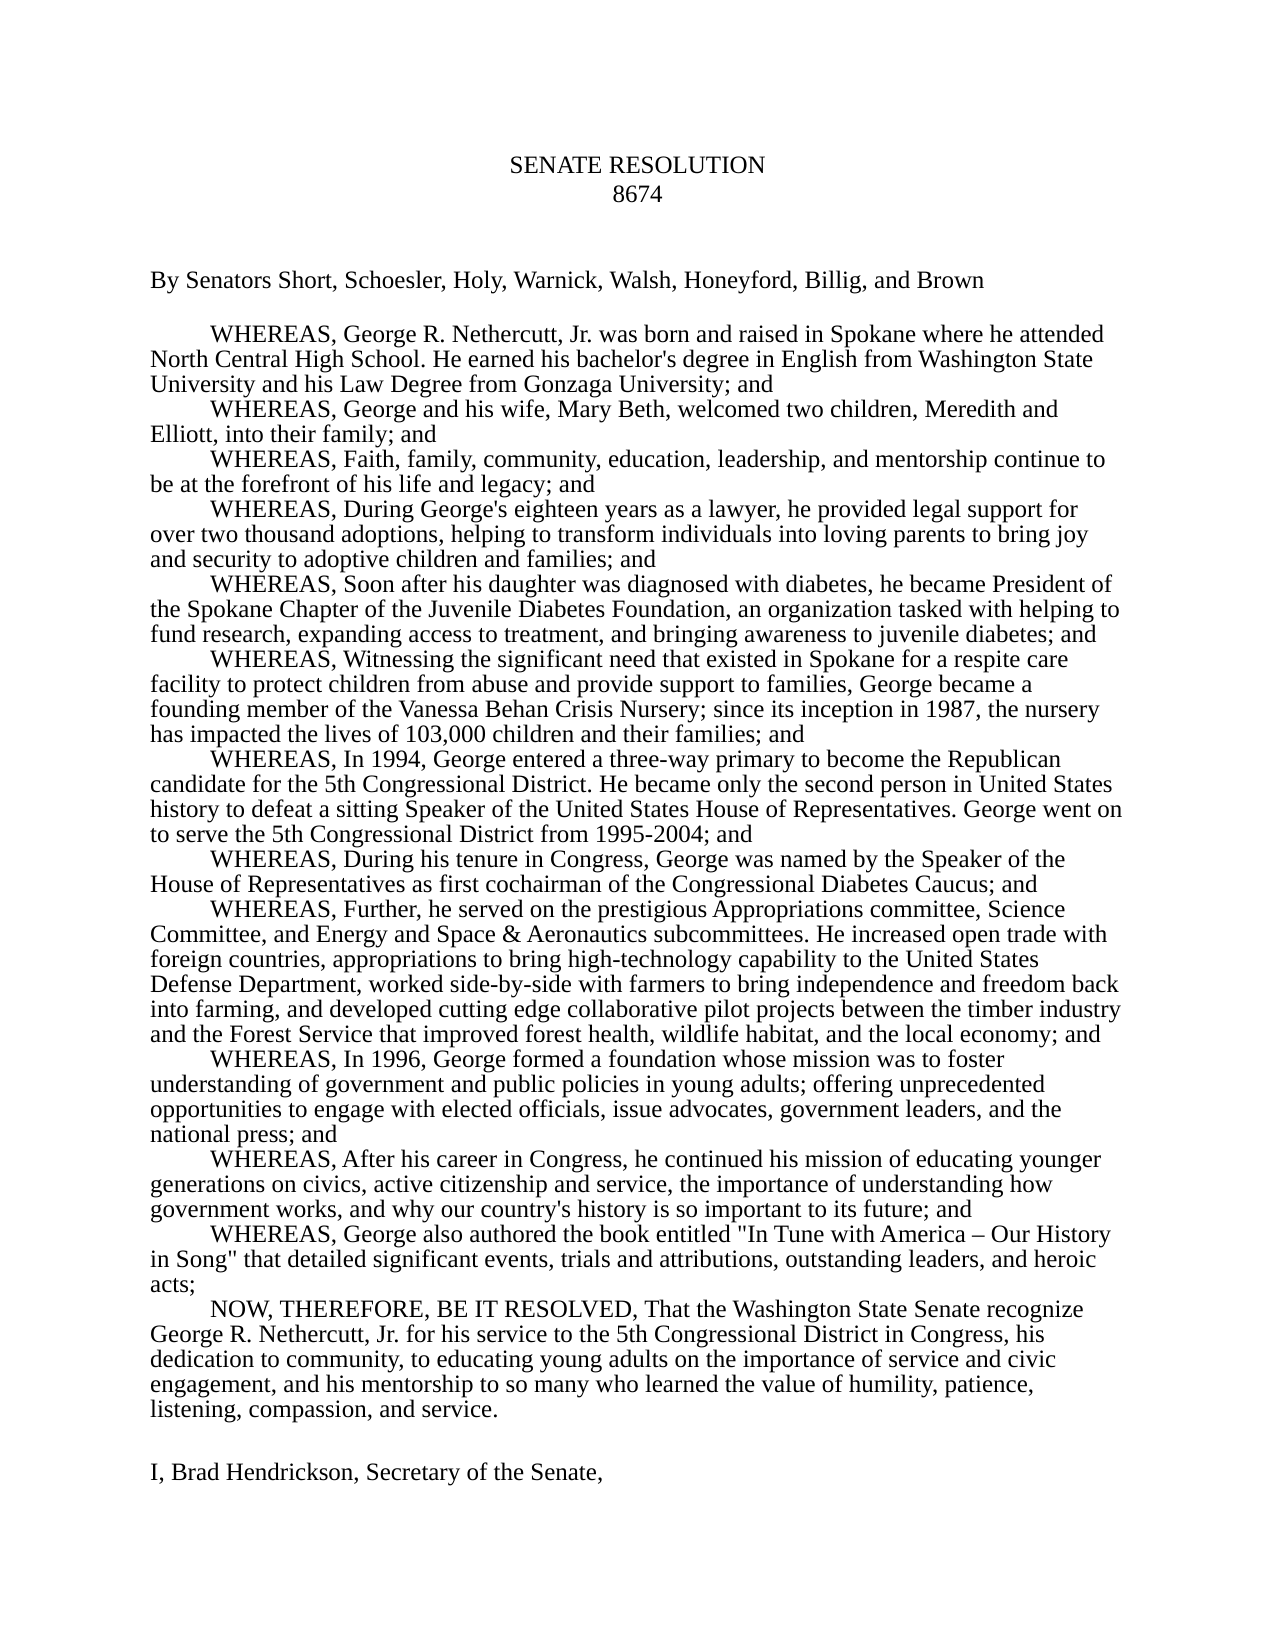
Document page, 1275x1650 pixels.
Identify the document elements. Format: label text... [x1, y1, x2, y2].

text WHEREAS, Faith, family, community, education, leadership, and mentorship continue to be at the forefront of his life and legacy; and [150, 447, 1125, 497]
text NOW, THEREFORE, BE IT RESOLVED, That the Washington State Senate recognize George R. Nethercutt, Jr. for his service to the 5th Congressional District in Congress, his dedication to community, to educating young adults on the importance of service and civic engagement, and his mentorship to so many who learned the value of humility, patience, listening, compassion, and service. [150, 1297, 1125, 1422]
text WHEREAS, George R. Nethercutt, Jr. was born and raised in Spokane where he attended North Central High School. He earned his bachelor's degree in English from Washington State University and his Law Degree from Gonzaga University; and [150, 322, 1125, 397]
text WHEREAS, Soon after his daughter was diagnosed with diabetes, he became President of the Spokane Chapter of the Juvenile Diabetes Foundation, an organization tasked with helping to fund research, expanding access to treatment, and bringing awareness to juvenile diabetes; and [150, 572, 1125, 647]
text WHEREAS, During his tenure in Congress, George was named by the Speaker of the House of Representatives as first cochairman of the Congressional Diabetes Caucus; and [150, 847, 1125, 897]
text WHEREAS, In 1994, George entered a three-way primary to become the Republican candidate for the 5th Congressional District. He became only the second person in United States history to defeat a sitting Speaker of the United States House of Representatives. George went on to serve the 5th Congressional District from 1995-2004; and [150, 747, 1125, 847]
text WHEREAS, In 1996, George formed a foundation whose mission was to foster understanding of government and public policies in young adults; offering unprecedented opportunities to engage with elected officials, issue advocates, government leaders, and the national press; and [150, 1047, 1125, 1147]
text By Senators Short, Schoesler, Holy, Warnick, Walsh, Honeyford, Billig, and Brown [150, 265, 1125, 294]
text WHEREAS, Further, he served on the prestigious Appropriations committee, Science Committee, and Energy and Space & Aeronautics subcommittees. He increased open trade with foreign countries, appropriations to bring high-technology capability to the United States Defense Department, worked side-by-side with farmers to bring independence and freedom back into farming, and developed cutting edge collaborative pilot projects between the timber industry and the Forest Service that improved forest health, wildlife habitat, and the local economy; and [150, 897, 1125, 1047]
text WHEREAS, Witnessing the significant need that existed in Spokane for a respite care facility to protect children from abuse and provide support to families, George became a founding member of the Vanessa Behan Crisis Nursery; since its inception in 1987, the nursery has impacted the lives of 103,000 children and their families; and [150, 647, 1125, 747]
text WHEREAS, After his career in Congress, he continued his mission of educating younger generations on civics, active citizenship and service, the importance of understanding how government works, and why our country's history is so important to its future; and [150, 1147, 1125, 1222]
text I, Brad Hendrickson, Secretary of the Senate, [150, 1460, 1125, 1485]
text WHEREAS, George and his wife, Mary Beth, welcomed two children, Meredith and Elliott, into their family; and [150, 397, 1125, 447]
text WHEREAS, During George's eighteen years as a lawyer, he provided legal support for over two thousand adoptions, helping to transform individuals into loving parents to bring joy and security to adoptive children and families; and [150, 497, 1125, 572]
text 8674 [150, 179, 1125, 207]
text WHEREAS, George also authored the book entitled "In Tune with America – Our History in Song" that detailed significant events, trials and attributions, outstanding leaders, and heroic acts; [150, 1222, 1125, 1297]
text SENATE RESOLUTION [150, 150, 1125, 179]
